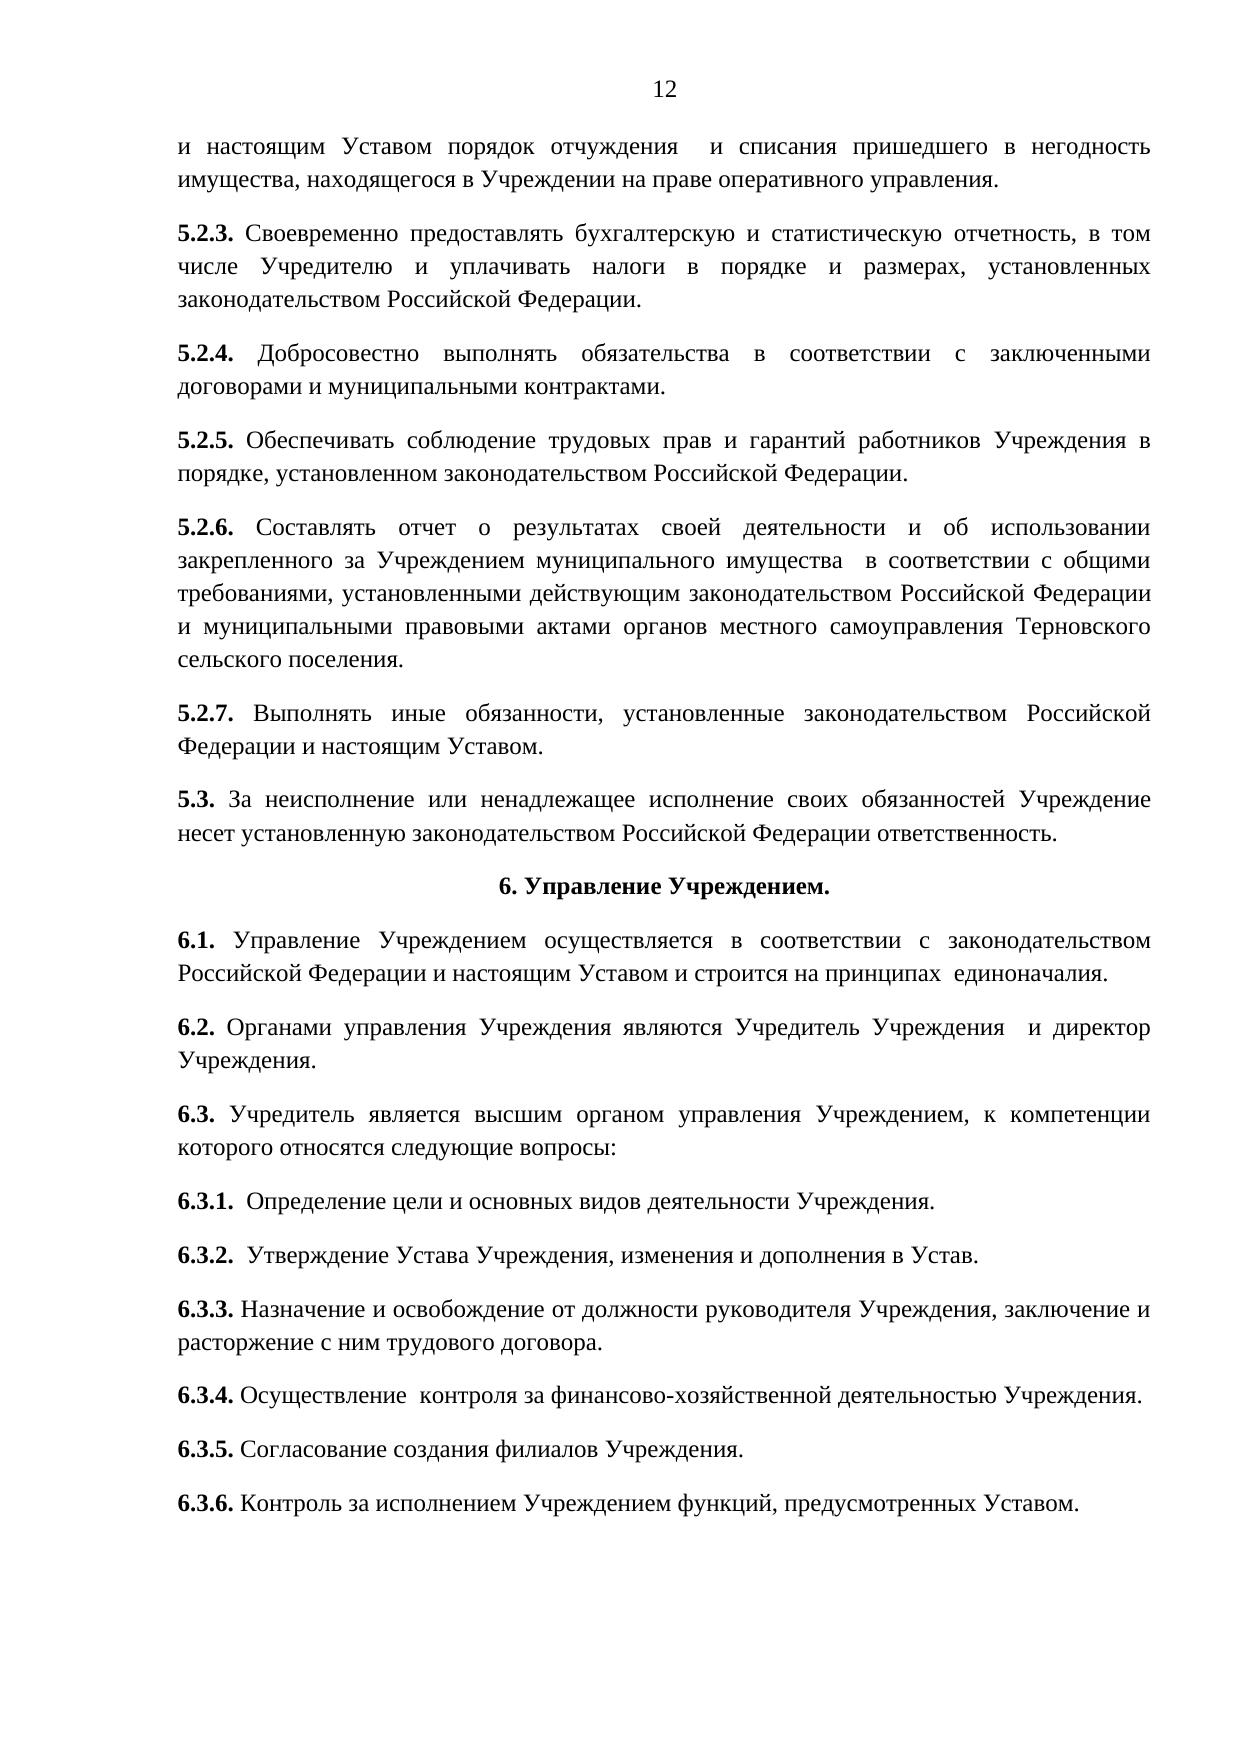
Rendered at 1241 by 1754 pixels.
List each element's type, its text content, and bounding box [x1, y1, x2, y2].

text 6.3.1. Определение цели и основных видов деятельности Учреждения. [177, 1186, 1152, 1215]
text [177, 131, 1152, 193]
text 6.3.4. Осуществление контроля за финансово-хозяйственной деятельностью Учреждения. [177, 1381, 1152, 1409]
text 5.2.6. Составлять отчет о результатах своей деятельности и об использовании закрепленного за Учреждением муниципального имущества в соответствии с общими требованиями, установленными действующим законодательством Российской Федерации и муниципальными правовыми актами органов местного самоуправления Терновского сельского поселения. [177, 512, 1152, 673]
text 6.3.2. Утверждение Устава Учреждения, изменения и дополнения в Устав. [177, 1240, 1152, 1268]
text 5.2.4. Добросовестно выполнять обязательства в соответствии с заключенными договорами и муниципальными контрактами. [177, 338, 1152, 400]
text 6.2. Органами управления Учреждения являются Учредитель Учреждения и директор Учреждения. [177, 1012, 1152, 1074]
text 5.2.3. Своевременно предоставлять бухгалтерскую и статистическую отчетность, в том числе Учредителю и уплачивать налоги в порядке и размерах, установленных законодательством Российской Федерации. [177, 218, 1152, 313]
text 6.3.6. Контроль за исполнением Учреждением функций, предусмотренных Уставом. [177, 1488, 1152, 1517]
text 5.2.5. Обеспечивать соблюдение трудовых прав и гарантий работников Учреждения в порядке, установленном законодательством Российской Федерации. [177, 425, 1152, 487]
text 6.3.3. Назначение и освобождение от должности руководителя Учреждения, заключение и расторжение с ним трудового договора. [177, 1294, 1152, 1355]
text 6.3.5. Согласование создания филиалов Учреждения. [177, 1434, 1152, 1463]
text 5.2.7. Выполнять иные обязанности, установленные законодательством Российской Федерации и настоящим Уставом. [177, 698, 1152, 759]
text 5.3. За неисполнение или ненадлежащее исполнение своих обязанностей Учреждение несет установленную законодательством Российской Федерации ответственность. [177, 784, 1152, 846]
text 6.3. Учредитель является высшим органом управления Учреждением, к компетенции которого относятся следующие вопросы: [177, 1099, 1152, 1161]
text 6. Управление Учреждением. [177, 871, 1152, 900]
text 6.1. Управление Учреждением осуществляется в соответствии с законодательством Российской Федерации и настоящим Уставом и строится на принципах единоначалия. [177, 925, 1152, 987]
